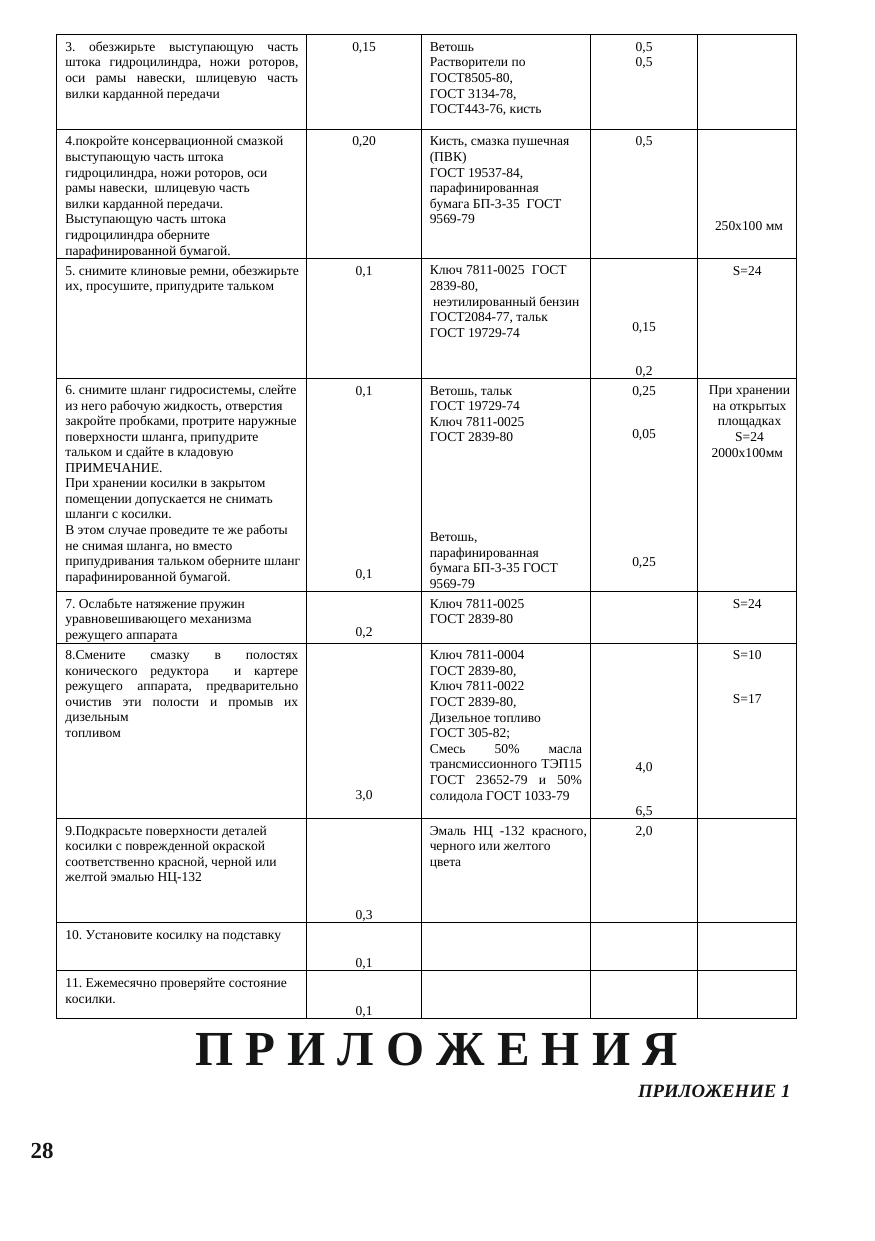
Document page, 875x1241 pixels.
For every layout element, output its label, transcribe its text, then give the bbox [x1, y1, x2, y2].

table_cell [698, 971, 796, 1018]
table_cell 0,1 [307, 923, 421, 970]
table_cell [591, 592, 697, 642]
table_cell 10. Установите косилку на подставку [57, 923, 306, 970]
table_cell 7. Ослабьте натяжение пружин уравновешивающего механизма режущего аппарата [57, 592, 306, 642]
table_cell 4.покройте консервационной смазкой выступающую часть штока гидроцилиндра, ножи роторов, оси рамы навески, шлицевую часть вилки карданной передачи. Выступающую часть штока гидроцилиндра оберните парафинированной бумагой. [57, 130, 306, 258]
table_cell При хранении на открытых площадках S=24 2000х100мм [698, 379, 796, 591]
table_cell Ветошь Растворители по ГОСТ8505-80, ГОСТ 3134-78, ГОСТ443-76, кисть [422, 35, 590, 129]
table_cell Ветошь, тальк ГОСТ 19729-74 Ключ 7811-0025 ГОСТ 2839-80 Ветошь, парафинированная бумага БП-3-35 ГОСТ 9569-79 [422, 379, 590, 591]
table_cell 250х100 мм [698, 130, 796, 258]
table_cell [591, 923, 697, 970]
table_cell 3. обезжирьте выступающую часть штока гидроцилиндра, ножи роторов, оси рамы навески, шлицевую часть вилки карданной передачи [57, 35, 306, 129]
text П Р И Л О Ж Е Н И Я [195, 1019, 852, 1076]
table_cell 0,15 0,2 [591, 259, 697, 378]
table_cell 0,20 [307, 130, 421, 258]
table_cell 4,0 6,5 [591, 644, 697, 818]
table_cell 0,2 [307, 592, 421, 642]
table_cell [422, 923, 590, 970]
table_cell Кисть, смазка пушечная (ПВК) ГОСТ 19537-84, парафинированная бумага БП-3-35 ГОСТ 9569-79 [422, 130, 590, 258]
table_cell 0,1 [307, 971, 421, 1018]
table_cell [698, 923, 796, 970]
table_cell 11. Ежемесячно проверяйте состояние косилки. [57, 971, 306, 1018]
table_cell [591, 971, 697, 1018]
table_cell Ключ 7811-0025 ГОСТ 2839-80, неэтилированный бензин ГОСТ2084-77, тальк ГОСТ 19729-74 [422, 259, 590, 378]
table_cell S=24 [698, 592, 796, 642]
table_cell [698, 35, 796, 129]
table_cell S=24 [698, 259, 796, 378]
table_cell 0,5 0,5 [591, 35, 697, 129]
table_cell 3,0 [307, 644, 421, 818]
table_cell 6. снимите шланг гидросистемы, слейте из него рабочую жидкость, отверстия закройте пробками, протрите наружные поверхности шланга, припудрите тальком и сдайте в кладовую ПРИМЕЧАНИЕ. При хранении косилки в закрытом помещении допускается не снимать шланги с косилки. В этом случае проведите те же работы не снимая шланга, но вместо припудривания тальком оберните шланг парафинированной бумагой. [57, 379, 306, 591]
table_cell 0,1 [307, 259, 421, 378]
text ПРИЛОЖЕНИЕ 1 [31, 1080, 792, 1102]
table_cell 5. снимите клиновые ремни, обезжирьте их, просушите, припудрите тальком [57, 259, 306, 378]
table_cell [698, 819, 796, 922]
table_cell 0,15 [307, 35, 421, 129]
table_cell 0,25 0,05 0,25 [591, 379, 697, 591]
table_cell Эмаль НЦ -132 красного, черного или желтого цвета [422, 819, 590, 922]
table_cell 0,3 [307, 819, 421, 922]
table_cell Ключ 7811-0004 ГОСТ 2839-80, Ключ 7811-0022 ГОСТ 2839-80, Дизельное топливо ГОСТ 305-82; Смесь 50% масла трансмиссионного ТЭП15 ГОСТ 23652-79 и 50% солидола ГОСТ 1033-79 [422, 644, 590, 818]
table_cell S=10 S=17 [698, 644, 796, 818]
table_cell 8.Смените смазку в полостях конического редуктора и картере режущего аппарата, предварительно очистив эти полости и промыв их дизельным топливом [57, 644, 306, 818]
table_cell 9.Подкрасьте поверхности деталей косилки с поврежденной окраской соответственно красной, черной или желтой эмалью НЦ-132 [57, 819, 306, 922]
table_cell 0,5 [591, 130, 697, 258]
table_cell Ключ 7811-0025 ГОСТ 2839-80 [422, 592, 590, 642]
table_cell [422, 971, 590, 1018]
table_cell 0,1 0,1 [307, 379, 421, 591]
table_cell 2,0 [591, 819, 697, 922]
